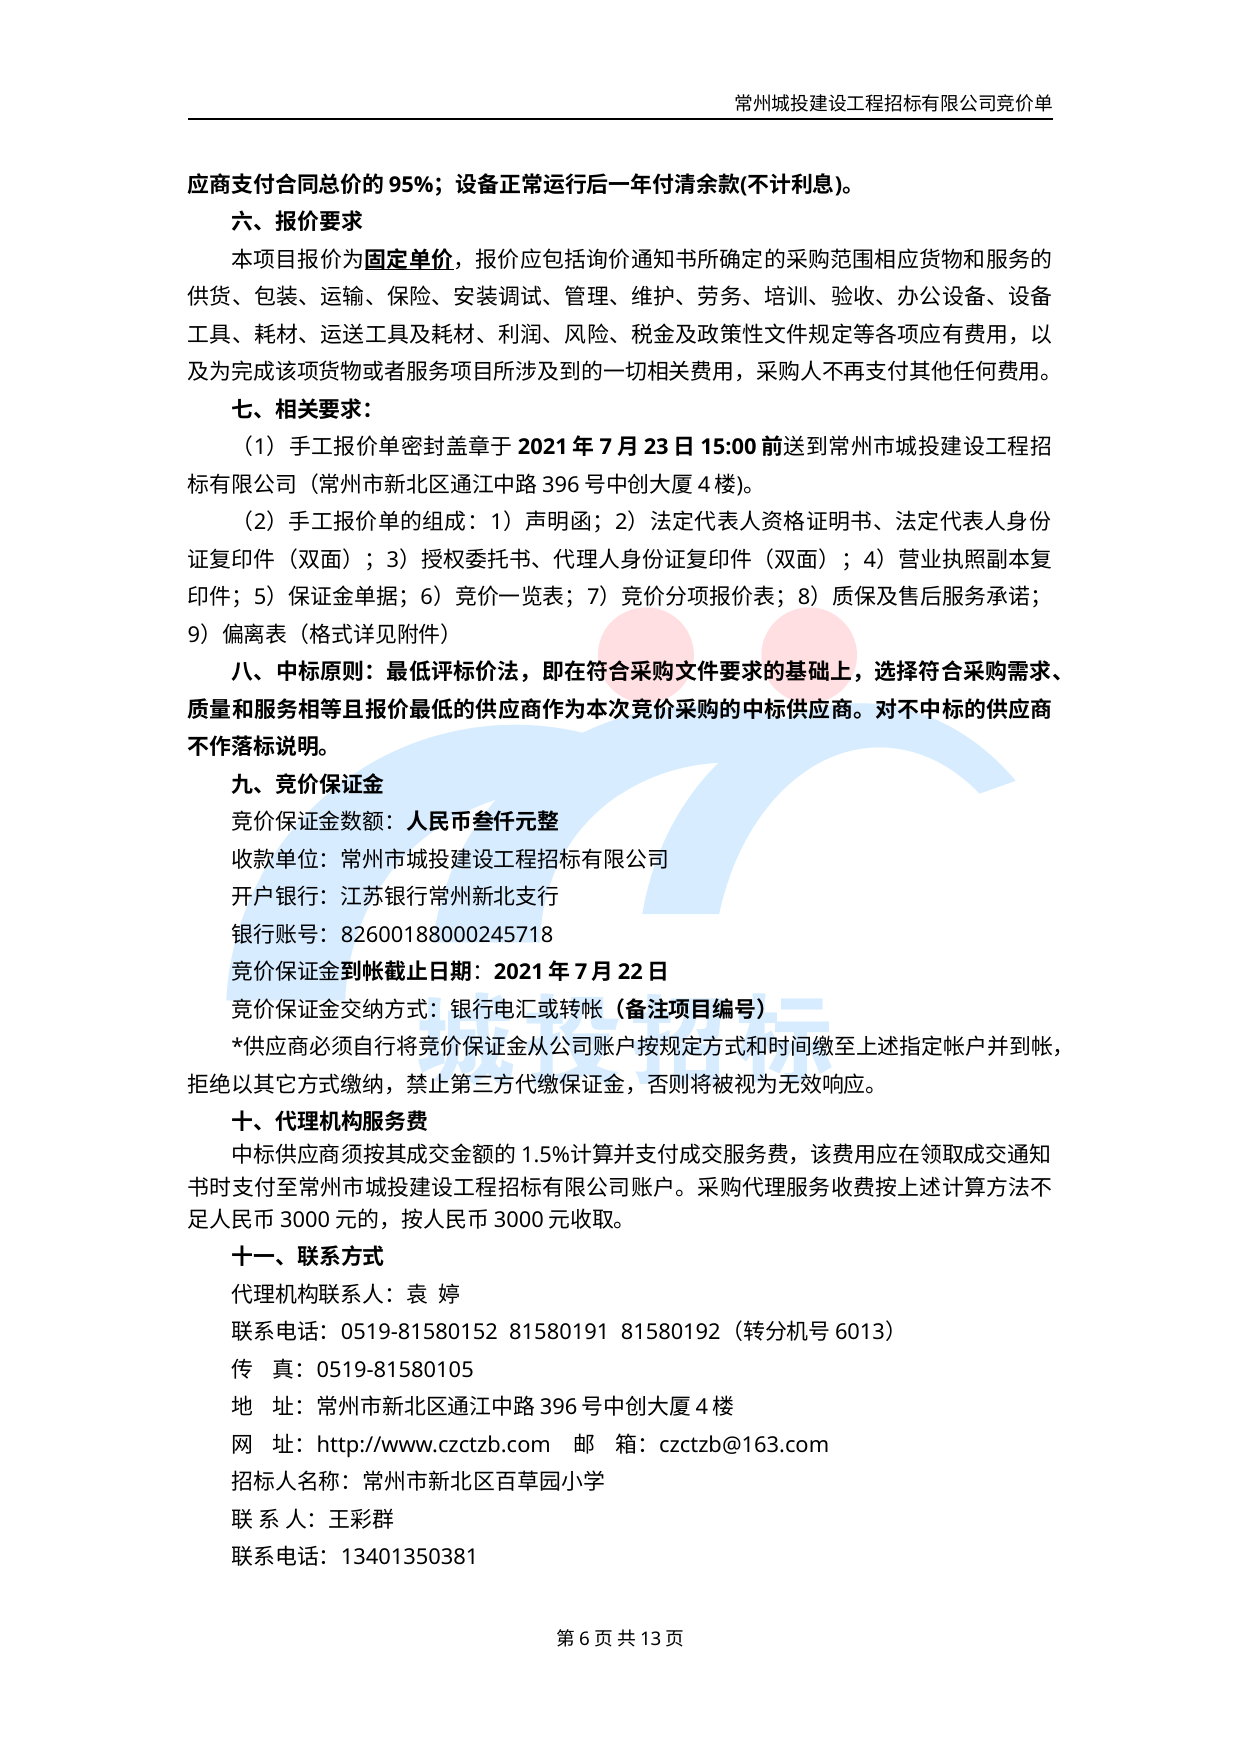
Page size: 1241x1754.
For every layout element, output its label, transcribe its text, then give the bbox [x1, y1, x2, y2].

text *供应商必须自行将竞价保证金从公司账户按规定方式和时间缴至上述指定帐户并到帐，拒绝以其它方式缴纳，禁止第三方代缴保证金，否则将被视为无效响应。 [187, 1024, 1053, 1099]
text 地 址：常州市新北区通江中路396号中创大厦4楼 [187, 1384, 1053, 1422]
text 竞价保证金数额：人民币叁仟元整 [187, 799, 1053, 837]
text （2）手工报价单的组成：1）声明函；2）法定代表人资格证明书、法定代表人身份证复印件（双面）；3）授权委托书、代理人身份证复印件（双面）；4）营业执照副本复印件；5）保证金单据；6）竞价一览表；7）竞价分项报价表；8）质保及售后服务承诺；9）偏离表（格式详见附件） [187, 499, 1053, 649]
text 竞价保证金交纳方式：银行电汇或转帐（备注项目编号） [187, 987, 1053, 1024]
text 六、报价要求 [187, 199, 1053, 237]
text 银行账号：82600188000245718 [187, 912, 1053, 949]
text 代理机构联系人：袁 婷 [187, 1272, 1053, 1309]
text 传 真：0519-81580105 [187, 1347, 1053, 1384]
text 七、相关要求： [231, 387, 1053, 424]
text 八、中标原则：最低评标价法，即在符合采购文件要求的基础上，选择符合采购需求、质量和服务相等且报价最低的供应商作为本次竞价采购的中标供应商。对不中标的供应商不作落标说明。 [187, 649, 1053, 762]
text 十、代理机构服务费 [187, 1099, 1053, 1137]
text 招标人名称：常州市新北区百草园小学 [187, 1459, 1053, 1497]
text 网 址：http://www.czctzb.com 邮 箱：czctzb@163.com [187, 1422, 1053, 1459]
text （1）手工报价单密封盖章于2021年7月23日15:00前送到常州市城投建设工程招标有限公司（常州市新北区通江中路396号中创大厦4楼)。 [187, 424, 1053, 499]
text 开户银行：江苏银行常州新北支行 [187, 874, 1053, 912]
text 九、竞价保证金 [187, 762, 1053, 799]
text 中标供应商须按其成交金额的1.5%计算并支付成交服务费，该费用应在领取成交通知书时支付至常州市城投建设工程招标有限公司账户。采购代理服务收费按上述计算方法不足人民币 3000 元的，按人民币 3000元收取。 [187, 1137, 1053, 1234]
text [187, 162, 1053, 199]
text 本项目报价为固定单价，报价应包括询价通知书所确定的采购范围相应货物和服务的供货、包装、运输、保险、安装调试、管理、维护、劳务、培训、验收、办公设备、设备、工具、耗材、运送工具及耗材、利润、风险、税金及政策性文件规定等各项应有费用，以及为完成该项货物或者服务项目所涉及到的一切相关费用，采购人不再支付其他任何费用。 [187, 237, 1053, 387]
text 收款单位：常州市城投建设工程招标有限公司 [187, 837, 1053, 874]
text 联 系 人：王彩群 [187, 1497, 1053, 1534]
text 联系电话：13401350381 [187, 1534, 1053, 1572]
text 联系电话：0519-81580152 81580191 81580192（转分机号6013） [187, 1309, 1053, 1347]
text 十一、联系方式 [187, 1234, 1053, 1272]
text 竞价保证金到帐截止日期：2021年7月22日 [187, 949, 1053, 987]
